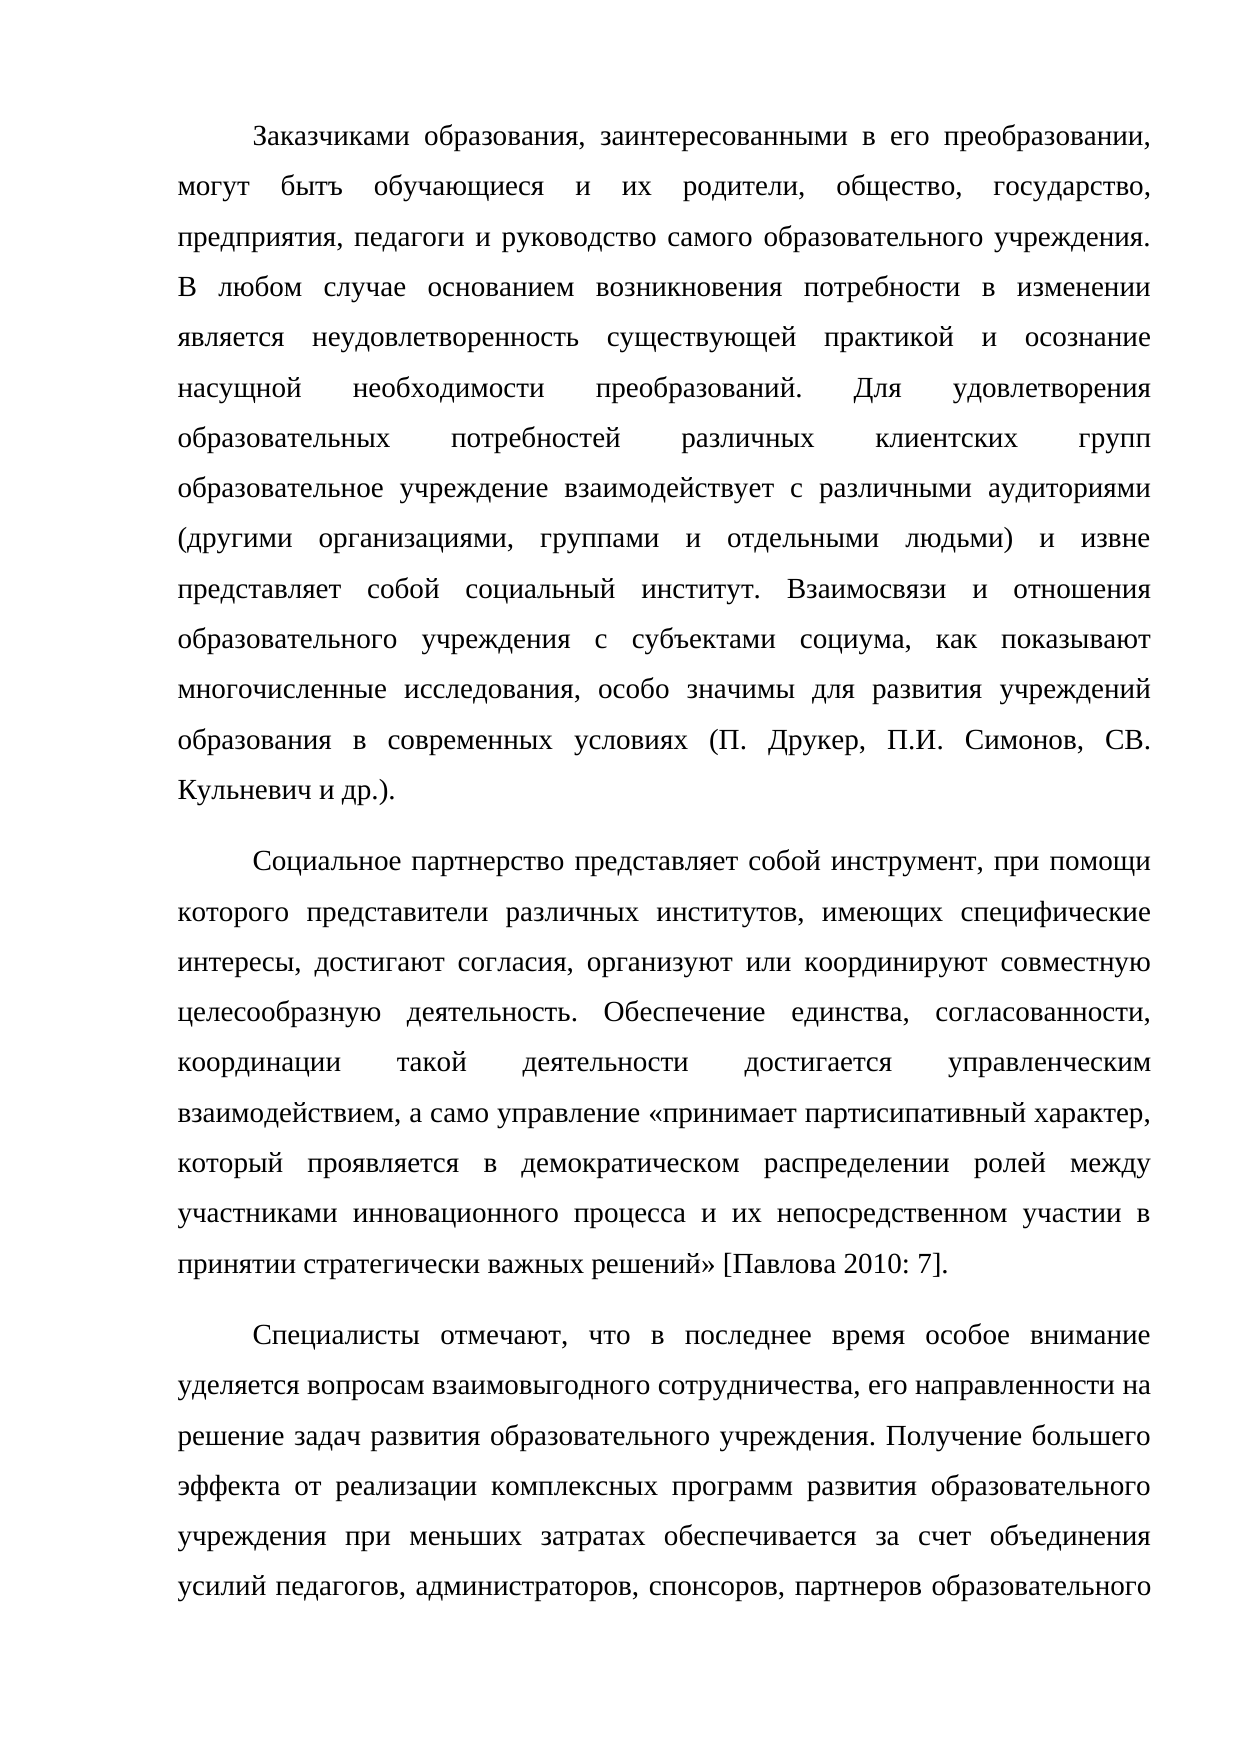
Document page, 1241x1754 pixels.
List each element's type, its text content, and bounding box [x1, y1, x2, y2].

text Социальное партнерство представляет собой инструмент, при помощи которого представители различных институтов, имеющих специфические интересы, достигают согласия, организуют или координируют совместную целесообразную деятельность. Обеспечение единства, согласованности, координации такой деятельности достигается управленческим взаимодействием, а само управление «принимает партисипативный характер, который проявляется в демократическом распределении ролей между участниками инновационного процесса и их непосредственном участии в принятии стратегически важных решений» [Павлова 2010: 7]. [177, 843, 1152, 1279]
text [177, 1317, 1152, 1602]
text Заказчиками образования, заинтересованными в его преобразовании, могут бытъ обучающиеся и их родители, общество, государство, предприятия, педагоги и руководство самого образовательного учреждения. В любом случае основанием возникновения потребности в изменении является неудовлетворенность существующей практикой и осознание насущной необходимости преобразований. Для удовлетворения образовательных потребностей различных клиентских групп образовательное учреждение взаимодействует с различными аудиториями (другими организациями, группами и отдельными людьми) и извне представляет собой социальный институт. Взаимосвязи и отношения образовательного учреждения с субъектами социума, как показывают многочисленные исследования, особо значимы для развития учреждений образования в современных условиях (П. Друкер, П.И. Симонов, СВ. Кульневич и др.). [177, 118, 1152, 806]
